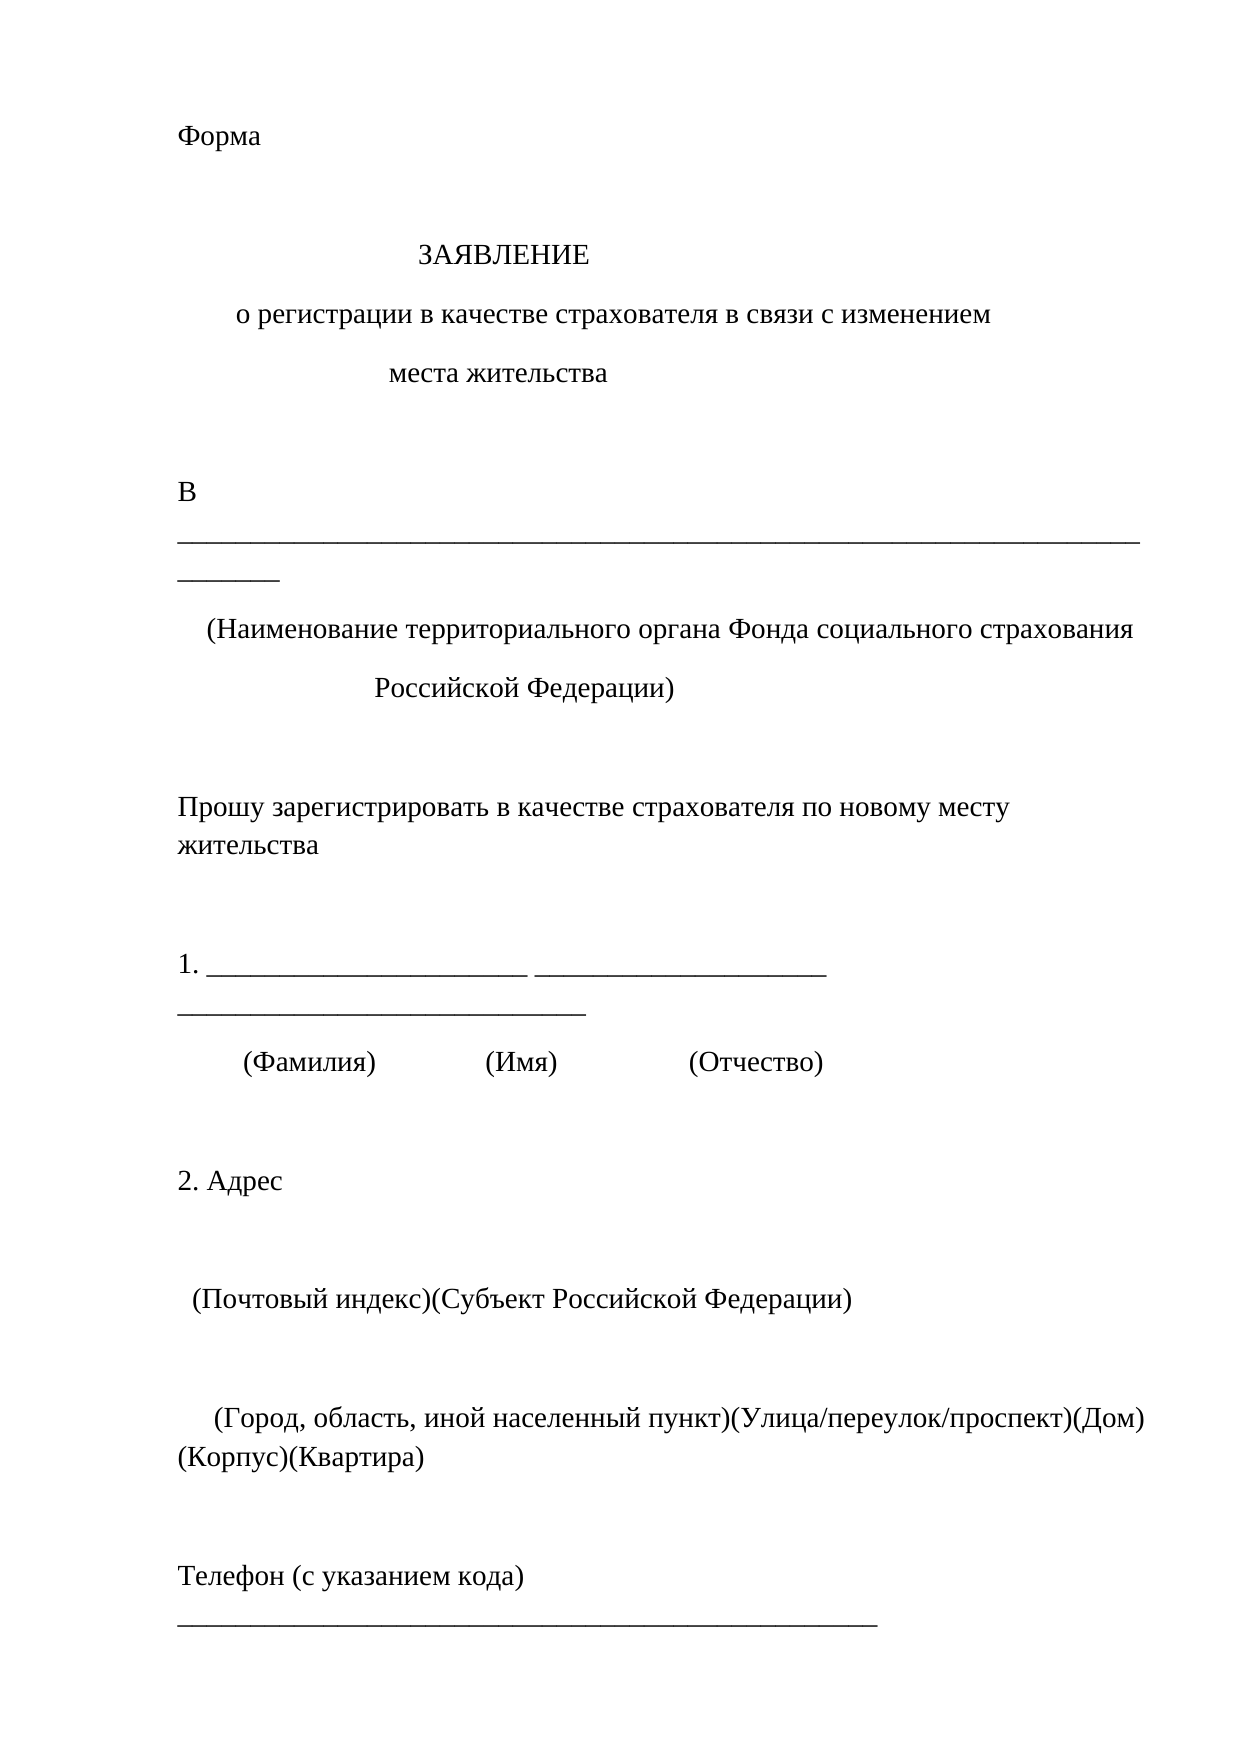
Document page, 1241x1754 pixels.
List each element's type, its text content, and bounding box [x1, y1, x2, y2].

text Прошу зарегистрировать в качестве страхователя по новому месту жительства [177, 789, 1152, 861]
text (Фамилия) (Имя) (Отчество) [177, 1044, 1152, 1078]
text В _________________________________________________________________________ [177, 474, 1152, 585]
text (Почтовый индекс)(Субъект Российской Федерации) [177, 1282, 1152, 1315]
text о регистрации в качестве страхователя в связи с изменением [177, 296, 1152, 330]
text места жительства [177, 356, 1152, 389]
text (Наименование территориального органа Фонда социального страхования [177, 611, 1152, 644]
text 1. ______________________ ____________________ ____________________________ [177, 946, 1152, 1018]
text (Город, область, иной населенный пункт)(Улица/переулок/проспект)(Дом)(Корпус)(Квартира) [177, 1400, 1152, 1472]
text 2. Адрес [177, 1163, 1152, 1196]
text Телефон (с указанием кода) ________________________________________________ [177, 1558, 1152, 1630]
text Форма [177, 118, 1152, 152]
text Российской Федерации) [177, 670, 1152, 704]
text ЗАЯВЛЕНИЕ [177, 237, 1152, 270]
